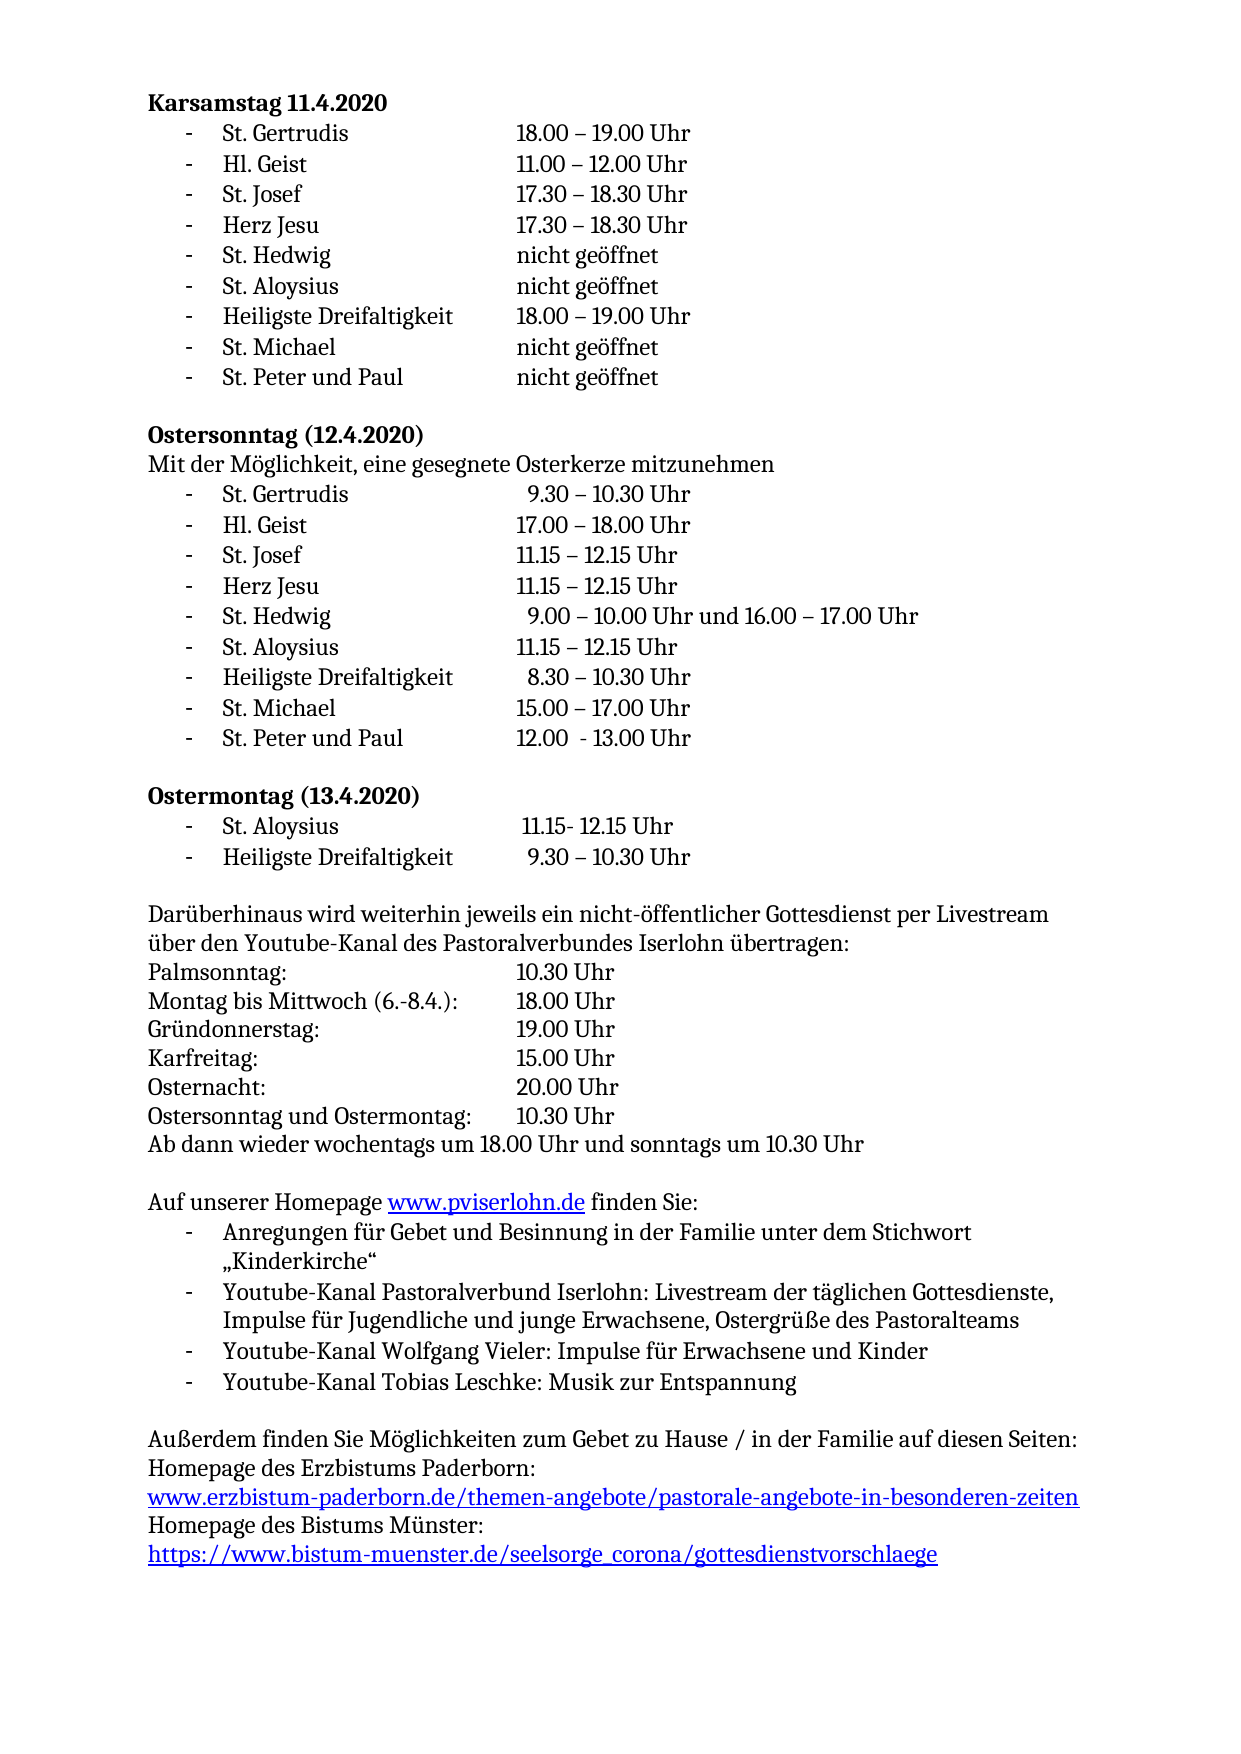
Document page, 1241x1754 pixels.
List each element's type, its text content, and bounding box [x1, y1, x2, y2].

list Hl. Geist 11.00 – 12.00 Uhr [185, 148, 1092, 178]
list St. Hedwig 9.00 – 10.00 Uhr und 16.00 – 17.00 Uhr [185, 600, 1092, 631]
text Auf unserer Homepage www.pviserlohn.de finden Sie: [148, 1188, 1092, 1217]
list St. Josef 17.30 – 18.30 Uhr [185, 178, 1092, 209]
text Ab dann wieder wochentags um 18.00 Uhr und sonntags um 10.30 Uhr [148, 1130, 1092, 1159]
text Mit der Möglichkeit, eine gesegnete Osterkerze mitzunehmen [148, 449, 1092, 478]
list St. Aloysius nicht geöffnet [185, 270, 1092, 301]
list St. Aloysius 11.15- 12.15 Uhr [185, 811, 1092, 841]
list Heiligste Dreifaltigkeit 9.30 – 10.30 Uhr [185, 841, 1092, 872]
list Youtube-Kanal Wolfgang Vieler: Impulse für Erwachsene und Kinder [185, 1335, 1092, 1366]
list Youtube-Kanal Tobias Leschke: Musik zur Entspannung [185, 1366, 1092, 1396]
list St. Hedwig nicht geöffnet [185, 239, 1092, 270]
text www.erzbistum-paderborn.de/themen-angebote/pastorale-angebote-in-besonderen-zeiten [148, 1482, 1092, 1511]
text Karsamstag 11.4.2020 [148, 89, 1092, 117]
text Homepage des Erzbistums Paderborn: [148, 1454, 1092, 1482]
text Montag bis Mittwoch (6.-8.4.): 18.00 Uhr [148, 987, 1092, 1015]
list St. Josef 11.15 – 12.15 Uhr [185, 539, 1092, 570]
text Außerdem finden Sie Möglichkeiten zum Gebet zu Hause / in der Familie auf diesen Seiten: [148, 1425, 1092, 1454]
list Anregungen für Gebet und Besinnung in der Familie unter dem Stichwort „Kinderkirche“ [185, 1217, 1092, 1276]
list St. Peter und Paul nicht geöffnet [185, 362, 1092, 392]
text Ostermontag (13.4.2020) [148, 782, 1092, 811]
list St. Gertrudis 9.30 – 10.30 Uhr [185, 478, 1092, 509]
list Heiligste Dreifaltigkeit 8.30 – 10.30 Uhr [185, 661, 1092, 692]
list Hl. Geist 17.00 – 18.00 Uhr [185, 509, 1092, 539]
list St. Peter und Paul 12.00 - 13.00 Uhr [185, 722, 1092, 753]
list Herz Jesu 17.30 – 18.30 Uhr [185, 209, 1092, 239]
list St. Aloysius 11.15 – 12.15 Uhr [185, 631, 1092, 661]
text Gründonnerstag: 19.00 Uhr [148, 1015, 1092, 1044]
text Palmsonntag: 10.30 Uhr [148, 958, 1092, 987]
text Osternacht: 20.00 Uhr [148, 1073, 1092, 1102]
text Ostersonntag und Ostermontag: 10.30 Uhr [148, 1102, 1092, 1130]
list Youtube-Kanal Pastoralverbund Iserlohn: Livestream der täglichen Gottesdienste, Impulse für Jugendliche und junge Erwachsene, Ostergrüße des Pastoralteams [185, 1276, 1092, 1335]
text https://www.bistum-muenster.de/seelsorge_corona/gottesdienstvorschlaege [148, 1540, 1092, 1569]
list St. Gertrudis 18.00 – 19.00 Uhr [185, 117, 1092, 148]
list Heiligste Dreifaltigkeit 18.00 – 19.00 Uhr [185, 301, 1092, 331]
list Herz Jesu 11.15 – 12.15 Uhr [185, 570, 1092, 600]
text Homepage des Bistums Münster: [148, 1511, 1092, 1540]
text Karfreitag: 15.00 Uhr [148, 1044, 1092, 1073]
text Ostersonntag (12.4.2020) [148, 421, 1092, 449]
list St. Michael nicht geöffnet [185, 331, 1092, 362]
list St. Michael 15.00 – 17.00 Uhr [185, 692, 1092, 722]
text Darüberhinaus wird weiterhin jeweils ein nicht-öffentlicher Gottesdienst per Livestream über den Youtube-Kanal des Pastoralverbundes Iserlohn übertragen: [148, 900, 1092, 958]
